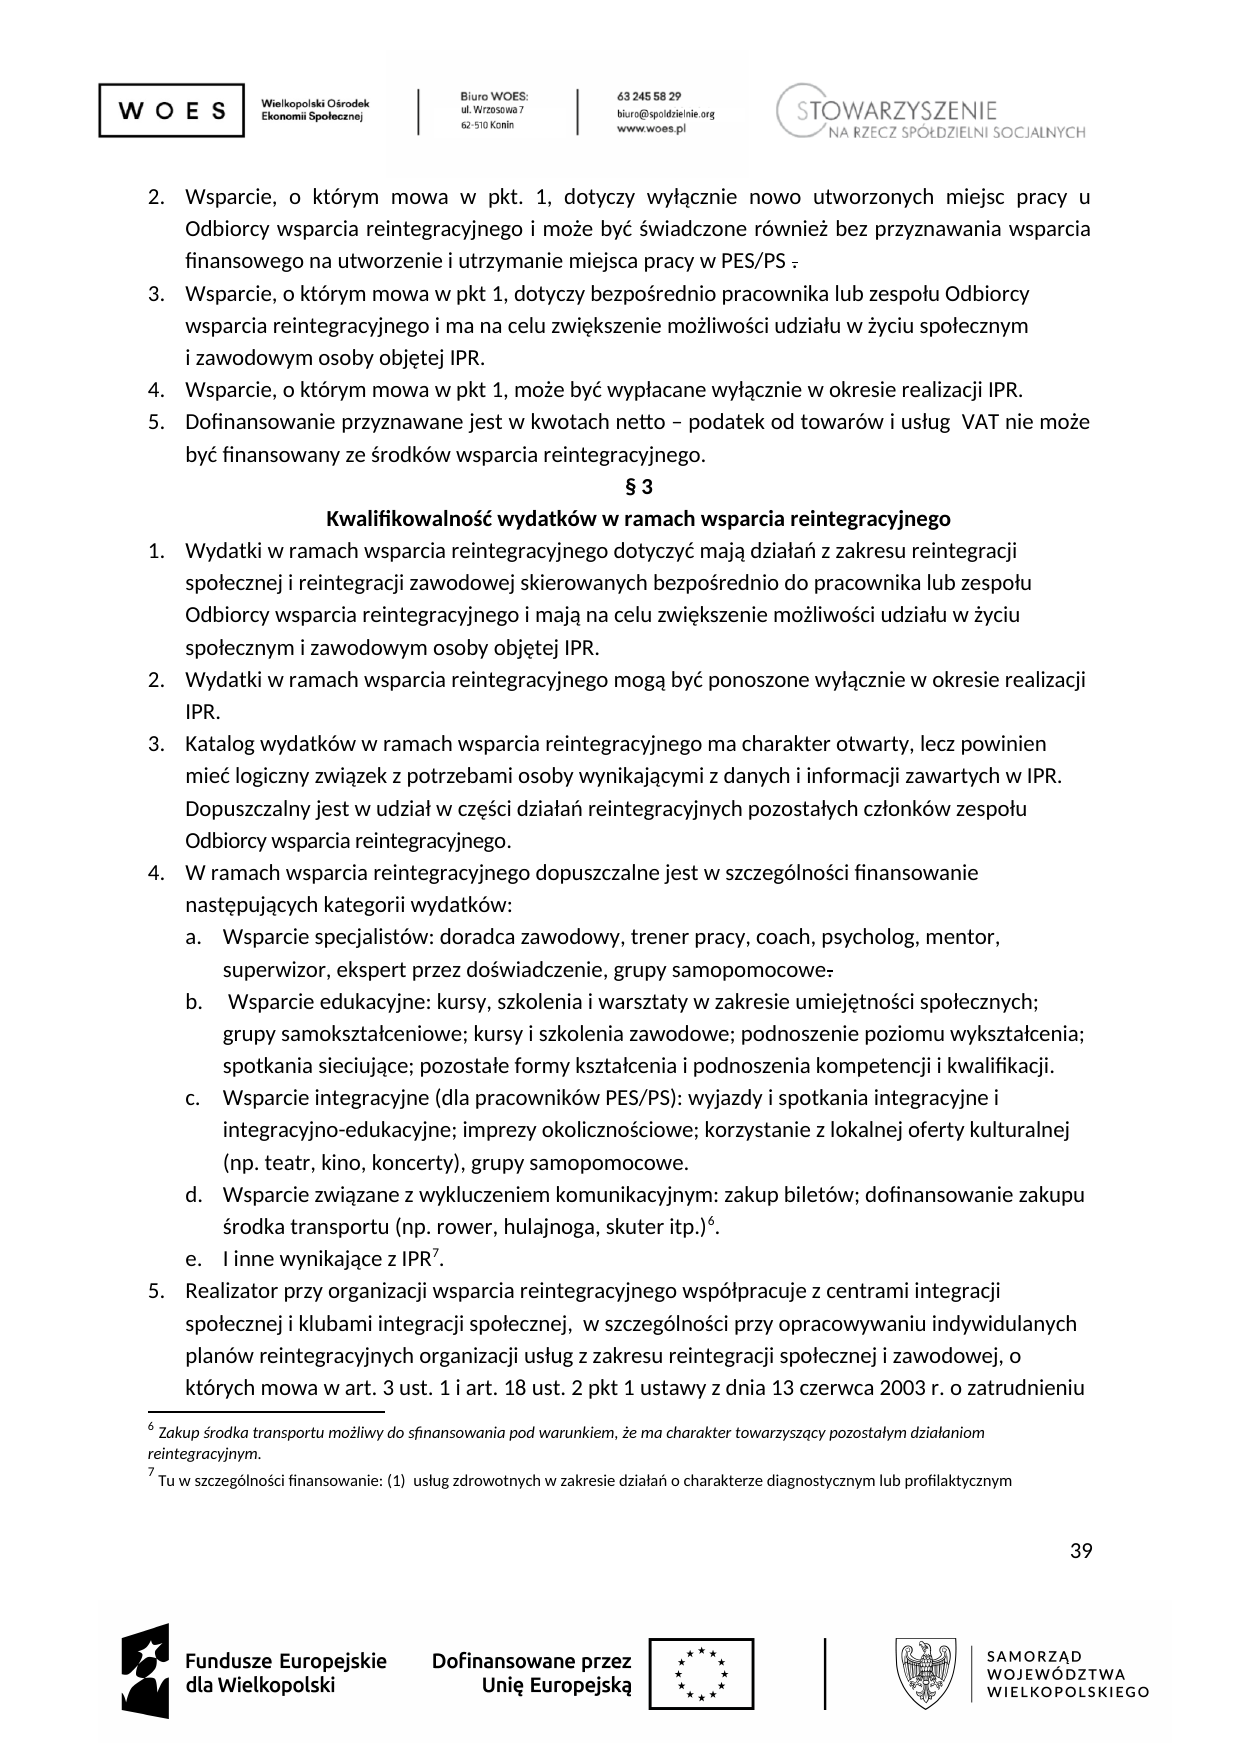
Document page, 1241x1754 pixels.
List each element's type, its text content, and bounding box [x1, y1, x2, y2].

list Wydatki w ramach wsparcia reintegracyjnego dotyczyć mają działań z zakresu reintegracji społecznej i reintegracji zawodowej skierowanych bezpośrednio do pracownika lub zespołu Odbiorcy wsparcia reintegracyjnego i mają na celu zwiększenie możliwości udziału w życiu społecznym i zawodowym osoby objętej IPR. [148, 536, 1093, 661]
list W ramach wsparcia reintegracyjnego dopuszczalne jest w szczególności finansowanie następujących kategorii wydatków: [148, 858, 1093, 918]
list Wsparcie związane z wykluczeniem komunikacyjnym: zakup biletów; dofinansowanie zakupu środka transportu (np. rower, hulajnoga, skuter itp.). [185, 1180, 1093, 1240]
list Dofinansowanie przyznawane jest w kwotach netto – podatek od towarów i usług VAT nie może być finansowany ze środków wsparcia reintegracyjnego. [148, 407, 1093, 468]
list § 3 Kwalifikowalność wydatków w ramach wsparcia reintegracyjnego [185, 472, 1093, 532]
list Wydatki w ramach wsparcia reintegracyjnego mogą być ponoszone wyłącznie w okresie realizacji IPR. [148, 665, 1093, 725]
list Katalog wydatków w ramach wsparcia reintegracyjnego ma charakter otwarty, lecz powinien mieć logiczny związek z potrzebami osoby wynikającymi z danych i informacji zawartych w IPR. Dopuszczalny jest w udział w części działań reintegracyjnych pozostałych członków zespołu Odbiorcy wsparcia reintegracyjnego. [148, 729, 1093, 854]
list Wsparcie, o którym mowa w pkt 1, dotyczy bezpośrednio pracownika lub zespołu Odbiorcy wsparcia reintegracyjnego i ma na celu zwiększenie możliwości udziału w życiu społecznym i zawodowym osoby objętej IPR. [148, 279, 1093, 371]
picture [61, 50, 1108, 178]
list Wsparcie integracyjne (dla pracowników PES/PS): wyjazdy i spotkania integracyjne i integracyjno-edukacyjne; imprezy okolicznościowe; korzystanie z lokalnej oferty kulturalnej (np. teatr, kino, koncerty), grupy samopomocowe. [185, 1083, 1093, 1176]
picture [98, 1600, 1172, 1743]
list Wsparcie, o którym mowa w pkt 1, może być wypłacane wyłącznie w okresie realizacji IPR. [148, 375, 1093, 403]
list Wsparcie specjalistów: doradca zawodowy, trener pracy, coach, psycholog, mentor, superwizor, ekspert przez doświadczenie, grupy samopomocowe. [185, 922, 1093, 983]
list I inne wynikające z IPR. [185, 1244, 1093, 1272]
list Wsparcie edukacyjne: kursy, szkolenia i warsztaty w zakresie umiejętności społecznych; grupy samokształceniowe; kursy i szkolenia zawodowe; podnoszenie poziomu wykształcenia; spotkania sieciujące; pozostałe formy kształcenia i podnoszenia kompetencji i kwalifikacji. [185, 987, 1093, 1079]
list Wsparcie, o którym mowa w pkt. 1, dotyczy wyłącznie nowo utworzonych miejsc pracy u Odbiorcy wsparcia reintegracyjnego i może być świadczone również bez przyznawania wsparcia finansowego na utworzenie i utrzymanie miejsca pracy w PES/PS . [148, 148, 1093, 274]
